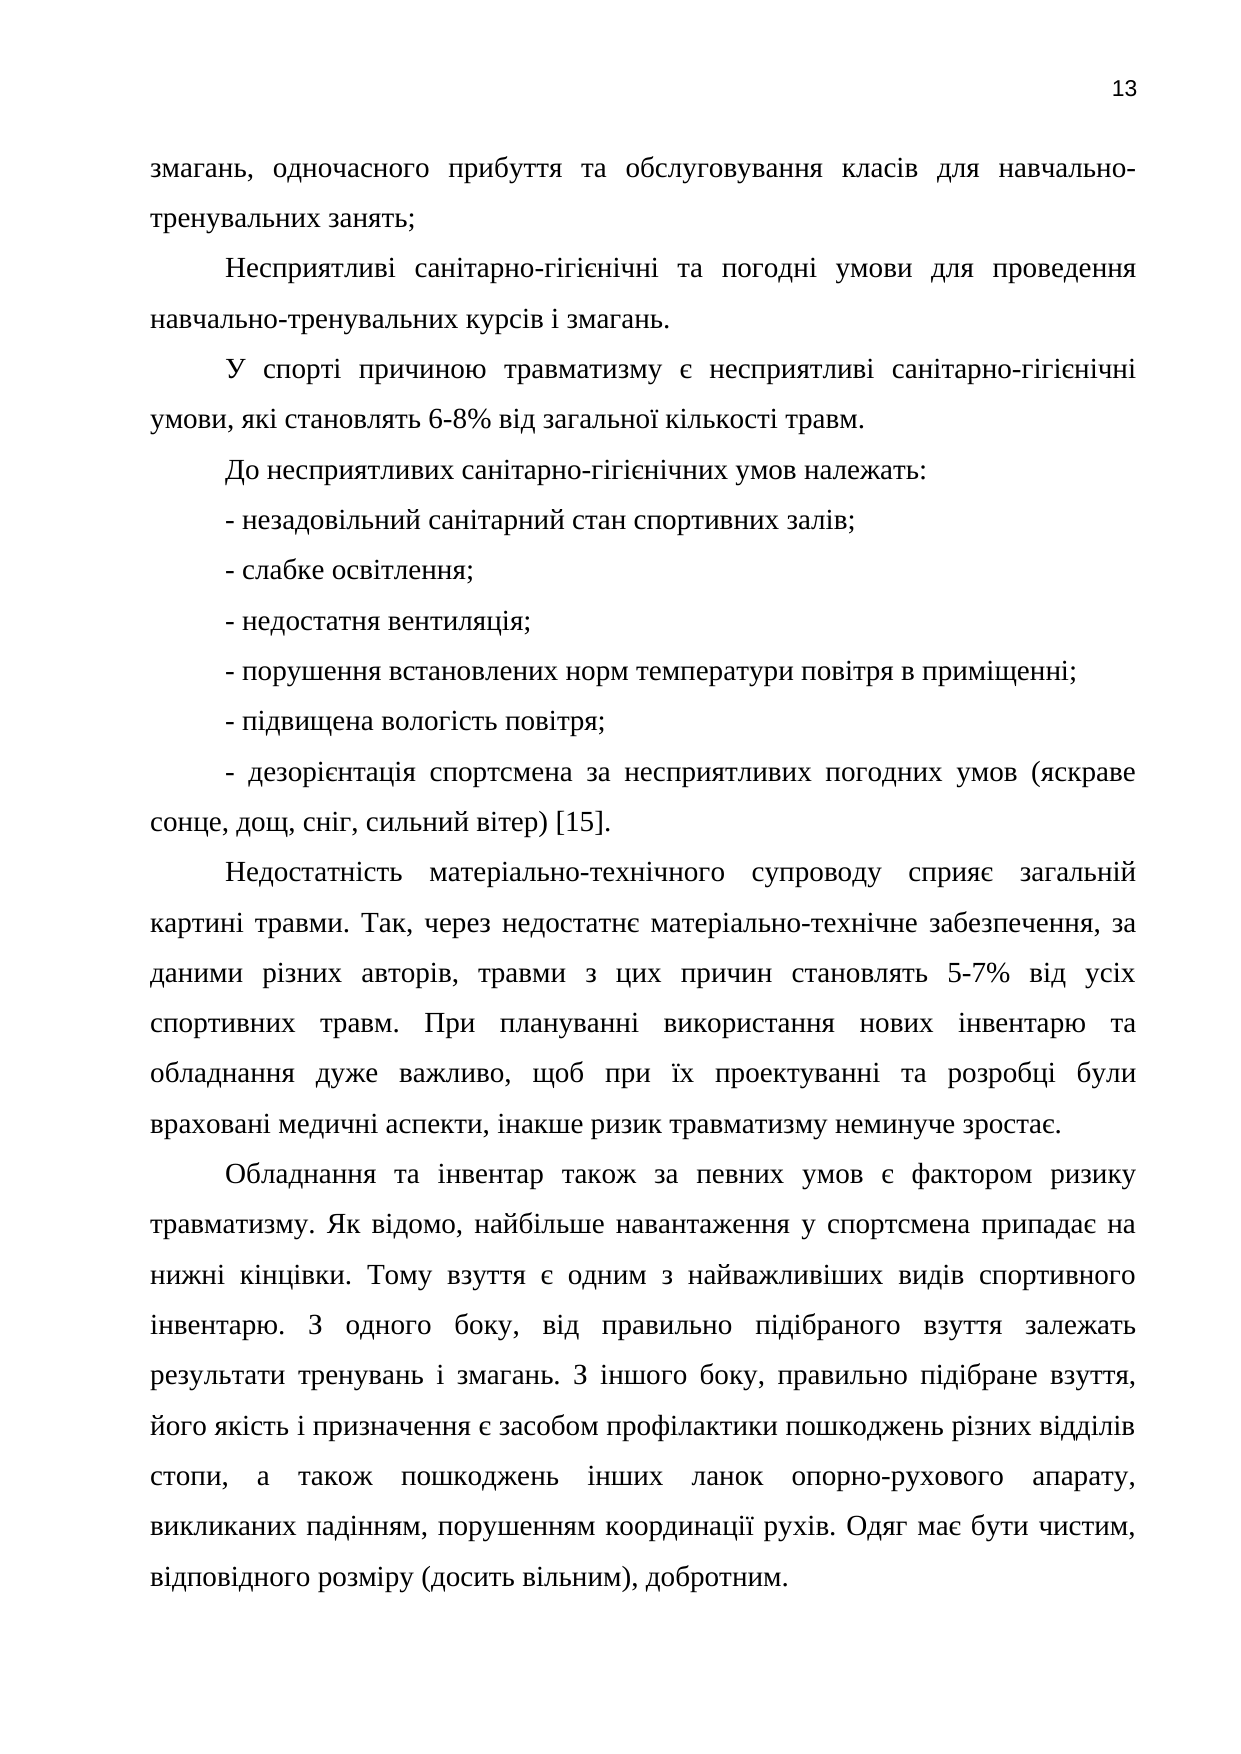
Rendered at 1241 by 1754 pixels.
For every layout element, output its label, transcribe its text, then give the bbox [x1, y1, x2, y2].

text У спорті причиною травматизму є несприятливі санітарно-гігієнічні умови, які становлять 6-8% від загальної кількості травм. [150, 351, 1137, 435]
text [150, 150, 1137, 234]
text - порушення встановлених норм температури повітря в приміщенні; [150, 653, 1137, 687]
text До несприятливих санітарно-гігієнічних умов належать: [150, 452, 1137, 485]
text Недостатність матеріально-технічного супроводу сприяє загальній картині травми. Так, через недостатнє матеріально-технічне забезпечення, за даними різних авторів, травми з цих причин становлять 5-7% від усіх спортивних травм. При плануванні використання нових інвентарю та обладнання дуже важливо, щоб при їх проектуванні та розробці були враховані медичні аспекти, інакше ризик травматизму неминуче зростає. [150, 854, 1137, 1139]
text - слабке освітлення; [150, 552, 1137, 586]
text - недостатня вентиляція; [150, 603, 1137, 636]
text - незадовільний санітарний стан спортивних залів; [150, 502, 1137, 536]
text - підвищена вологість повітря; [150, 703, 1137, 737]
text Несприятливі санітарно-гігієнічні та погодні умови для проведення навчально-тренувальних курсів і змагань. [150, 251, 1137, 334]
text Обладнання та інвентар також за певних умов є фактором ризику травматизму. Як відомо, найбільше навантаження у спортсмена припадає на нижні кінцівки. Тому взуття є одним з найважливіших видів спортивного інвентарю. З одного боку, від правильно підібраного взуття залежать результати тренувань і змагань. З іншого боку, правильно підібране взуття, його якість і призначення є засобом профілактики пошкоджень різних відділів стопи, а також пошкоджень інших ланок опорно-рухового апарату, викликаних падінням, порушенням координації рухів. Одяг має бути чистим, відповідного розміру (досить вільним), добротним. [150, 1156, 1137, 1592]
text - дезорієнтація спортсмена за несприятливих погодних умов (яскраве сонце, дощ, сніг, сильний вітер) [15]. [150, 754, 1137, 838]
